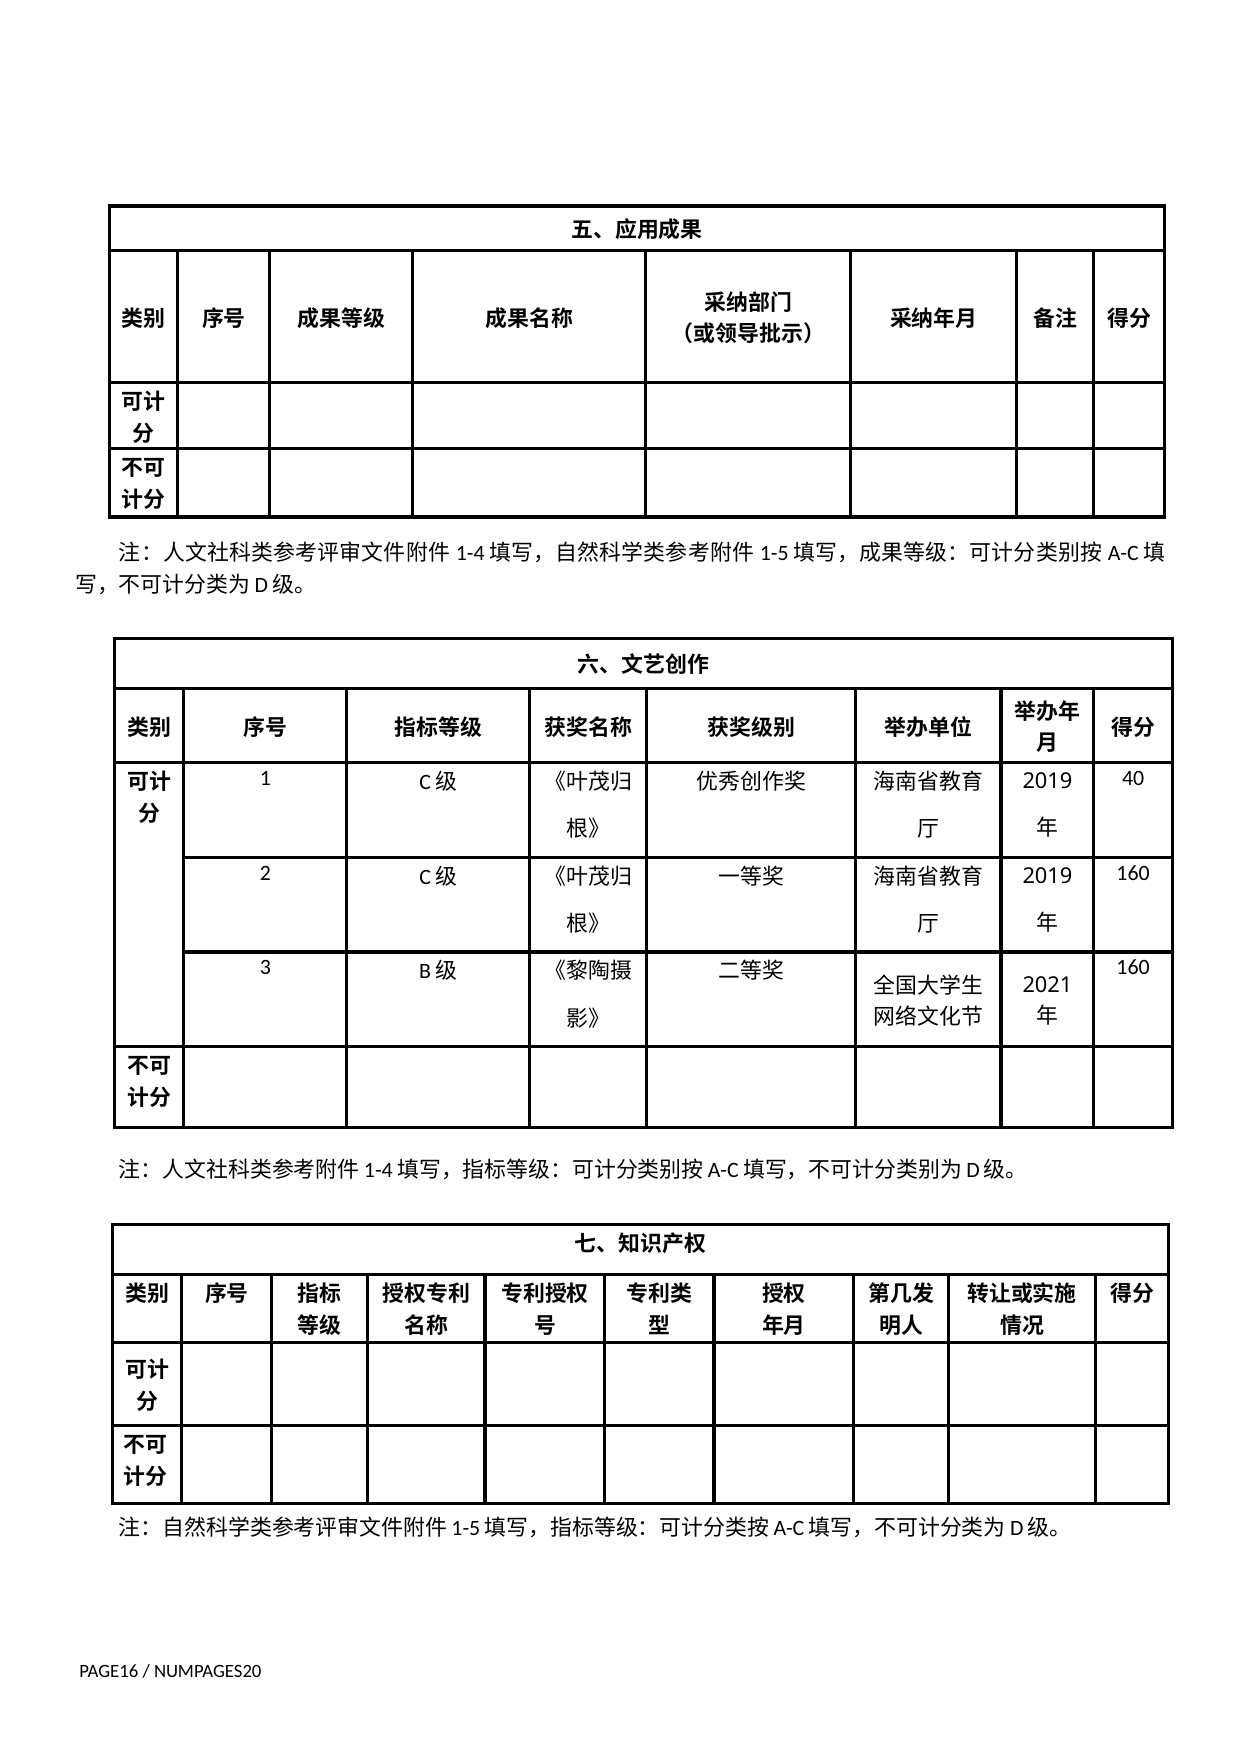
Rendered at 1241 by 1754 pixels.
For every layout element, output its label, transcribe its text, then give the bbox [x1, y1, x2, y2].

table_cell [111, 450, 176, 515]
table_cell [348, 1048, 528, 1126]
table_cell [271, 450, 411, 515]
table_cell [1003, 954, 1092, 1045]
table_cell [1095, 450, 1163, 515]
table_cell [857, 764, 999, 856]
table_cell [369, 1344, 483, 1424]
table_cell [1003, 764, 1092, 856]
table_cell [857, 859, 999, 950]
text 注：人文社科类参考附件1-4填写，指标等级：可计分类别按A-C填写，不可计分类别为D级。 [75, 632, 1165, 1184]
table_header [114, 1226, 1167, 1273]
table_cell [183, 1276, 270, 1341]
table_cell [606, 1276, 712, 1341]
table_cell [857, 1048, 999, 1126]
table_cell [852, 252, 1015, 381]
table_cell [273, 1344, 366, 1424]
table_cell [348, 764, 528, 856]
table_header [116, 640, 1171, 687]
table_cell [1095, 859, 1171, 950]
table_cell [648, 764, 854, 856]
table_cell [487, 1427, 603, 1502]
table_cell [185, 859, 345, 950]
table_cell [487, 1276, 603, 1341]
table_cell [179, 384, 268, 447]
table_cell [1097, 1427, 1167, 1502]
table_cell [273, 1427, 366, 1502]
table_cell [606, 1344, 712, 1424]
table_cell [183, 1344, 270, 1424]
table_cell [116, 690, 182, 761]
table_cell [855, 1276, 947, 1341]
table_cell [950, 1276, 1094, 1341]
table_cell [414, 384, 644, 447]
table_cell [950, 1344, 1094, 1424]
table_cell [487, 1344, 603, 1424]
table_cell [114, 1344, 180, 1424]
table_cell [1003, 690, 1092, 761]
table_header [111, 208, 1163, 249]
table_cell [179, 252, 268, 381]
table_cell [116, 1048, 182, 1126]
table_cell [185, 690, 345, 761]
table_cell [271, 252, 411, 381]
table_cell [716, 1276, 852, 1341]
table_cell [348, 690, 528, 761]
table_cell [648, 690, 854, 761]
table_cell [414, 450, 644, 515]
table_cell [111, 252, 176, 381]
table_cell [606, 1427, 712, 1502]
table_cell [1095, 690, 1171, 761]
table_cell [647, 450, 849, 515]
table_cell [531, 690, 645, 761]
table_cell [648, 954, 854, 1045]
text 注：自然科学类参考评审文件附件1-5填写，指标等级：可计分类按A-C填写，不可计分类为D级。 [75, 1217, 1165, 1542]
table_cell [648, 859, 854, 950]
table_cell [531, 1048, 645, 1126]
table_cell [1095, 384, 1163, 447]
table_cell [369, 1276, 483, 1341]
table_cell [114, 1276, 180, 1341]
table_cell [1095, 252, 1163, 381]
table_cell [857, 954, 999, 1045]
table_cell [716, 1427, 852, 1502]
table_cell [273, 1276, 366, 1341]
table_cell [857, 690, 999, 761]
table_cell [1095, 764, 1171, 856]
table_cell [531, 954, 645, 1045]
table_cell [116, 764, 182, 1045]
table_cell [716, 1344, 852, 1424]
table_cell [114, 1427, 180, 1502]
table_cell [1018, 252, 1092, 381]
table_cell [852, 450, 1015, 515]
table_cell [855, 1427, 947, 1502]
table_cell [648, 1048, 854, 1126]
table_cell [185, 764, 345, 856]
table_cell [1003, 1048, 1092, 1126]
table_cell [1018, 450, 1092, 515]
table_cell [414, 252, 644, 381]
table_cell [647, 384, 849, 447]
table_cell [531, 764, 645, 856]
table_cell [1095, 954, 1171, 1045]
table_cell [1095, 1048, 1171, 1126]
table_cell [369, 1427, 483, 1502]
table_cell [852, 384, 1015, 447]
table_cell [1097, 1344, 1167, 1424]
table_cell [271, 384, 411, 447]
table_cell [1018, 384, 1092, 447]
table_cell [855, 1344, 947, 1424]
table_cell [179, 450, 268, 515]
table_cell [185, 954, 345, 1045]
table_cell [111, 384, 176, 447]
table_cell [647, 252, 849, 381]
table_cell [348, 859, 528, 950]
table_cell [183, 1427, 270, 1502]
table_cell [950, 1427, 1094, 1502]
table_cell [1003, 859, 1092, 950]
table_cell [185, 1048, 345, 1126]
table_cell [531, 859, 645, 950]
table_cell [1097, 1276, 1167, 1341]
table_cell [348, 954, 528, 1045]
text 注：人文社科类参考评审文件附件1-4填写，自然科学类参考附件1-5填写，成果等级：可计分类别按A-C填写，不可计分类为D级。 [75, 177, 1165, 599]
